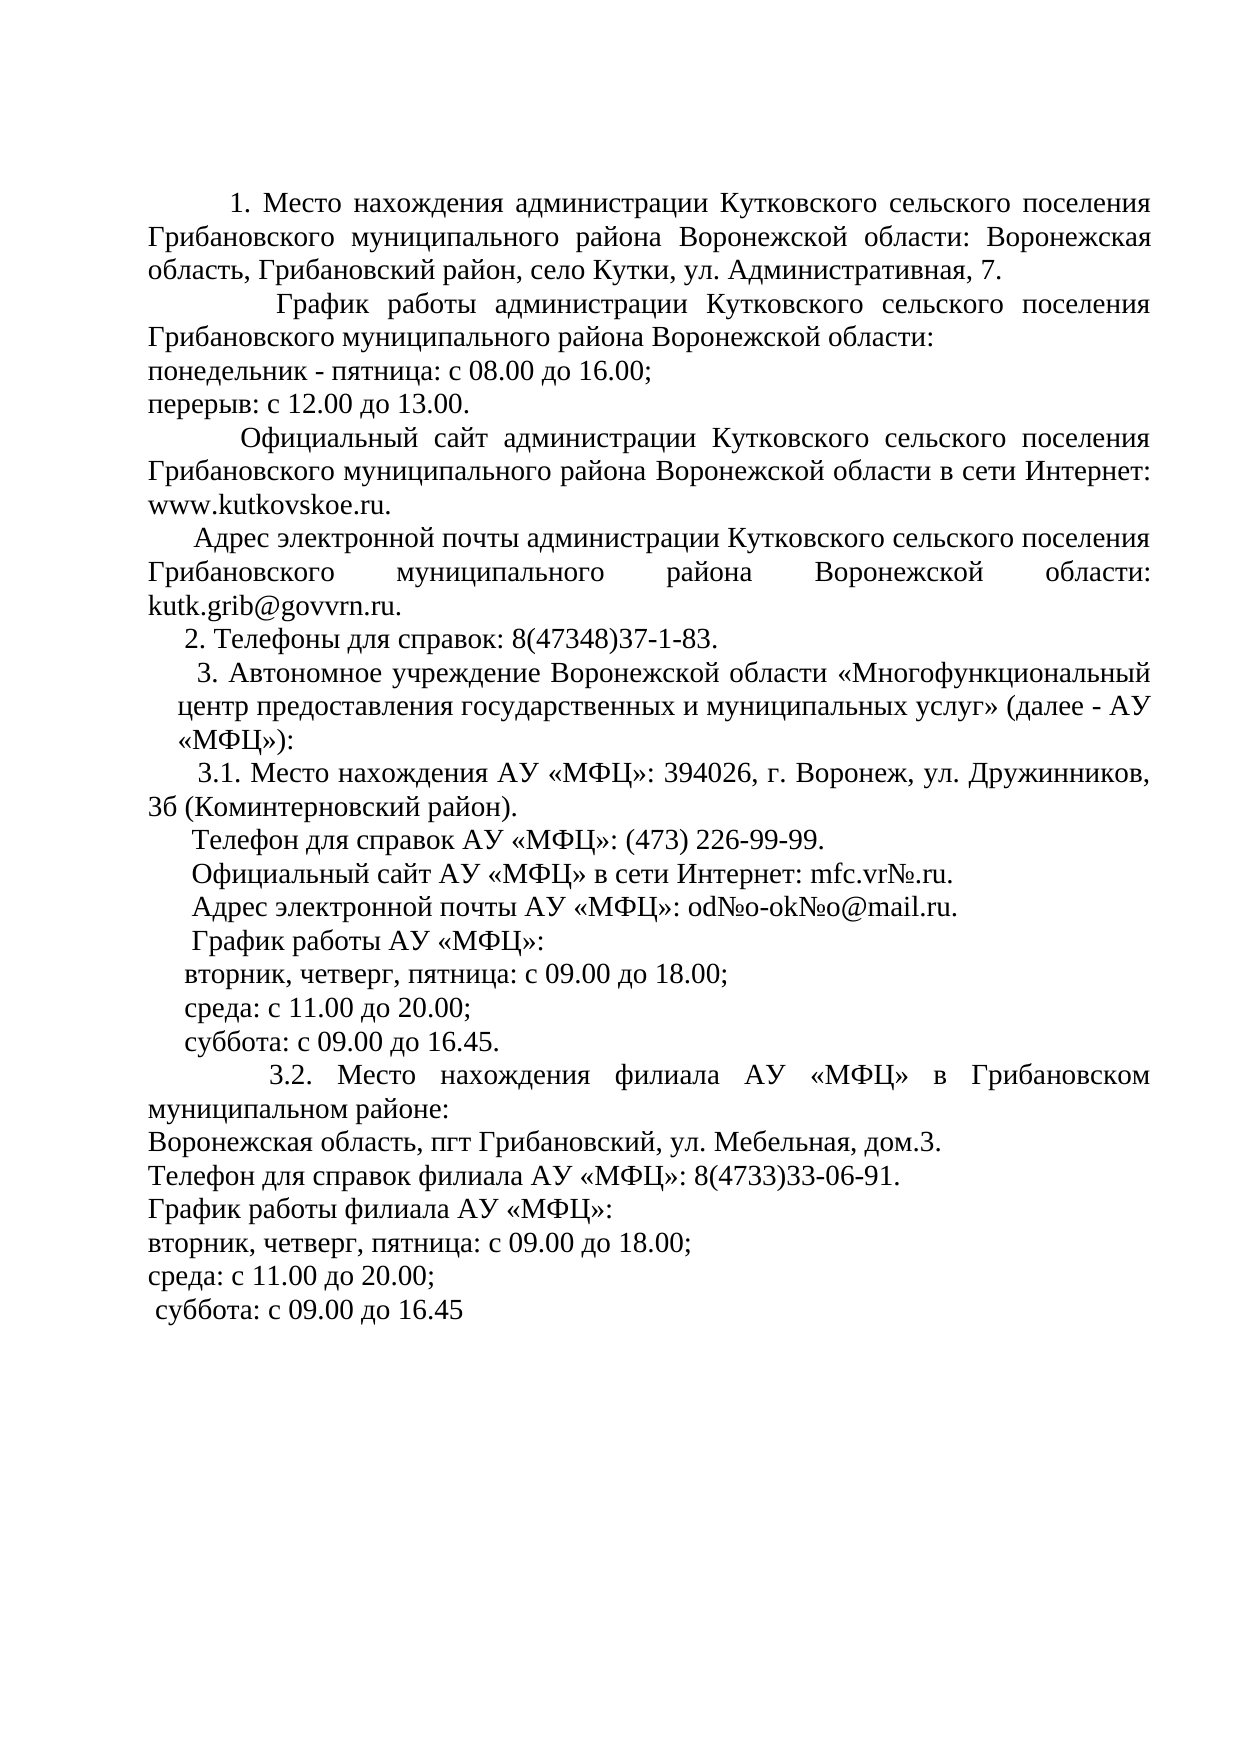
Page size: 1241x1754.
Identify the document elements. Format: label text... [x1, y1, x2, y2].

text вторник, четверг, пятница: с 09.00 до 18.00; [88, 1225, 1152, 1258]
text Официальный сайт администрации Кутковского сельского поселения Грибановского муниципального района Воронежской области в сети Интернет: www.kutkovskoe.ru. [148, 420, 1152, 521]
text График работы АУ «МФЦ»: [148, 923, 1152, 957]
text 1. Место нахождения администрации Кутковского сельского поселения Грибановского муниципального района Воронежской области: Воронежская область, Грибановский район, село Кутки, ул. Административная, 7. [148, 185, 1152, 286]
text Адрес электронной почты АУ «МФЦ»: od№o-ok№o@mail.ru. [148, 889, 1152, 923]
text Официальный сайт АУ «МФЦ» в сети Интернет: mfc.vr№.ru. [148, 856, 1152, 889]
text 3.2. Место нахождения филиала АУ «МФЦ» в Грибановском муниципальном районе: [148, 1057, 1152, 1124]
text вторник, четверг, пятница: с 09.00 до 18.00; [148, 957, 1152, 990]
text 3. Автономное учреждение Воронежской области «Многофункциональный центр предоставления государственных и муниципальных услуг» (далее - АУ «МФЦ»): [148, 655, 1152, 755]
text среда: с 11.00 до 20.00; [88, 1258, 1152, 1292]
text Телефон для справок филиала АУ «МФЦ»: 8(4733)33-06-91. [88, 1158, 1152, 1191]
text График работы администрации Кутковского сельского поселения Грибановского муниципального района Воронежской области: [148, 286, 1152, 353]
text понедельник - пятница: с 08.00 до 16.00; [148, 353, 1152, 386]
text перерыв: с 12.00 до 13.00. [148, 386, 1152, 420]
text Адрес электронной почты администрации Кутковского сельского поселения Грибановского муниципального района Воронежской области: kutk.grib@govvrn.ru. [148, 521, 1152, 621]
text 3.1. Место нахождения АУ «МФЦ»: 394026, г. Воронеж, ул. Дружинников, 3б (Коминтерновский район). [118, 755, 1152, 822]
text График работы филиала АУ «МФЦ»: [88, 1191, 1152, 1225]
text суббота: с 09.00 до 16.45. [148, 1024, 1152, 1057]
text суббота: с 09.00 до 16.45 [88, 1292, 1152, 1326]
text Воронежская область, пгт Грибановский, ул. Мебельная, дом.3. [88, 1124, 1152, 1158]
text 2. Телефоны для справок: 8(47348)37-1-83. [148, 621, 1152, 655]
text среда: с 11.00 до 20.00; [148, 990, 1152, 1024]
text Телефон для справок АУ «МФЦ»: (473) 226-99-99. [148, 822, 1152, 856]
